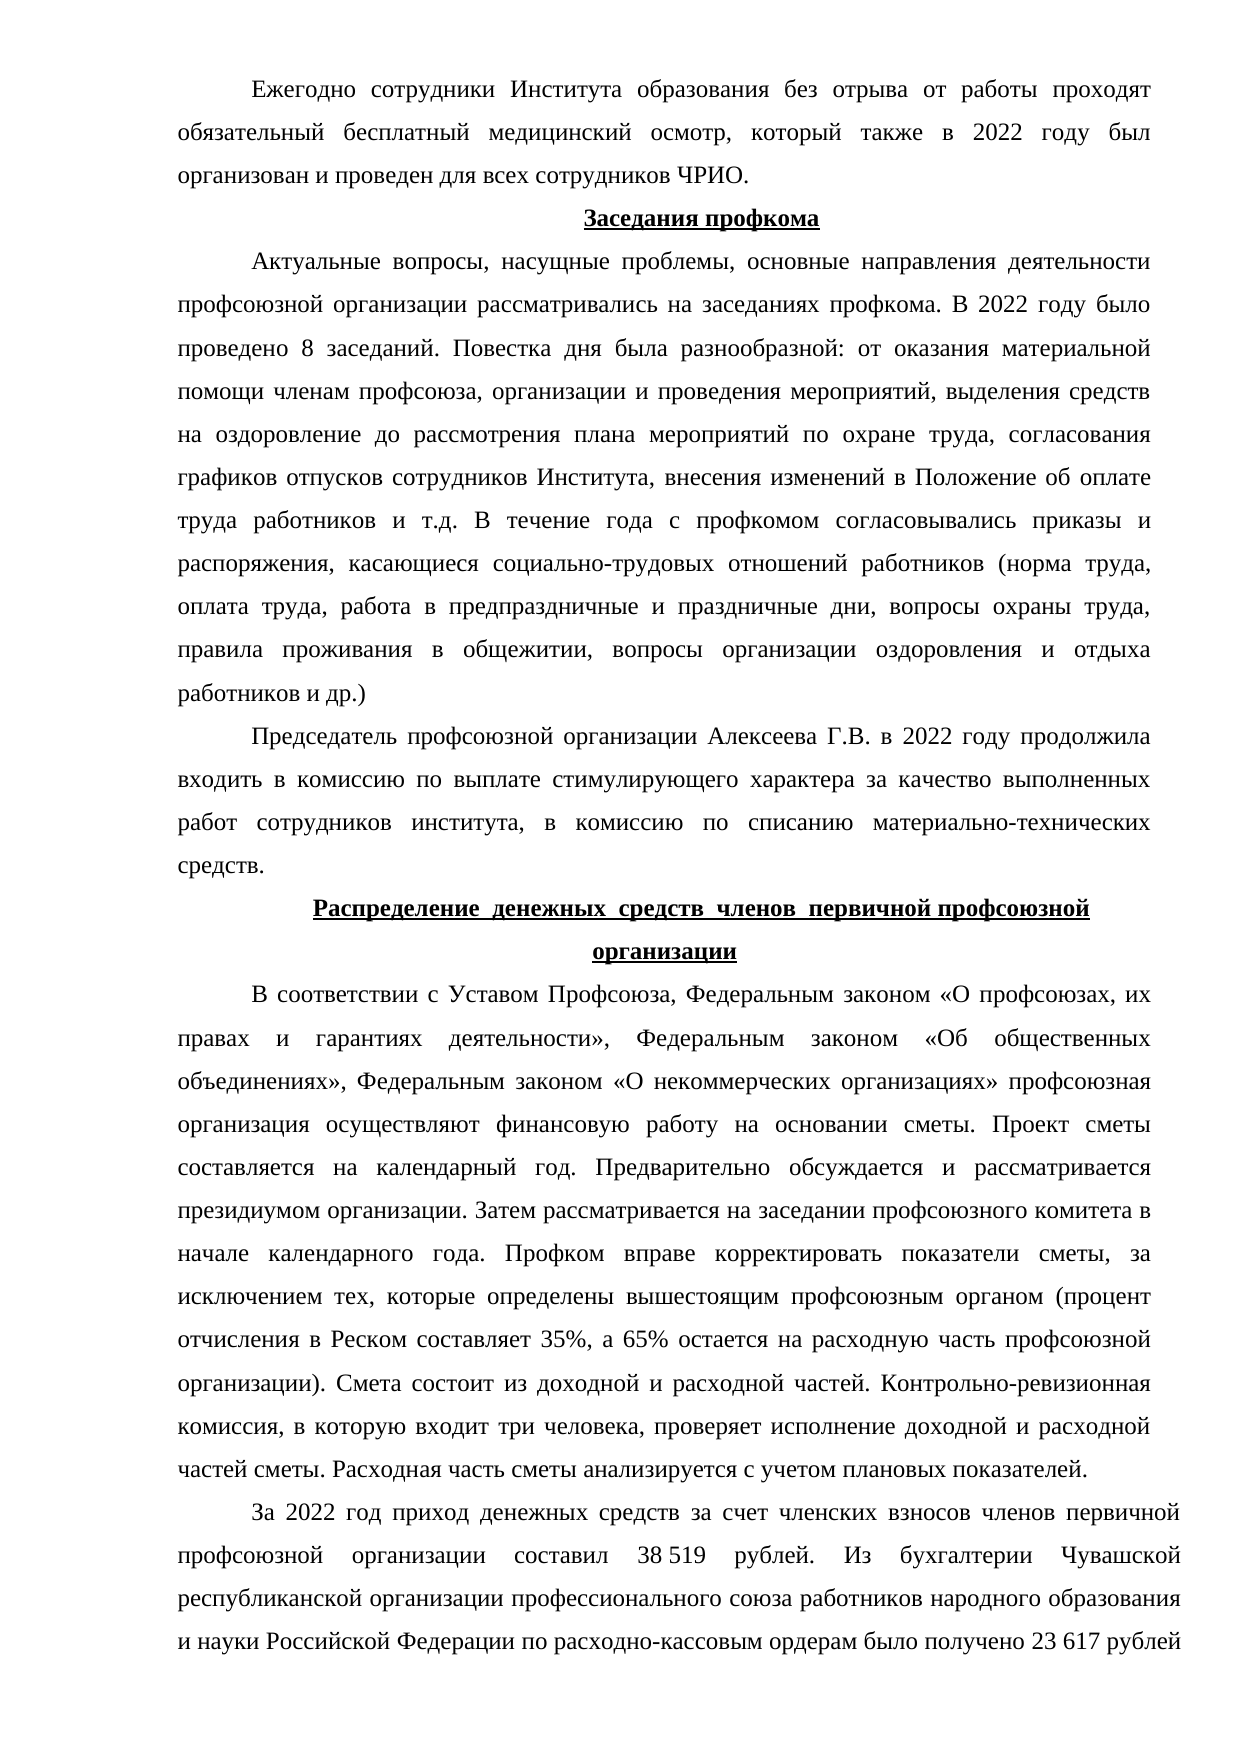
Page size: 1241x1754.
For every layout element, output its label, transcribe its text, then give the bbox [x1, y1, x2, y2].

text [177, 1497, 1181, 1655]
text Председатель профсоюзной организации Алексеева Г.В. в 2022 году продолжила входить в комиссию по выплате стимулирующего характера за качество выполненных работ сотрудников института, в комиссию по списанию материально-технических средств. [177, 721, 1152, 879]
text Актуальные вопросы, насущные проблемы, основные направления деятельности профсоюзной организации рассматривались на заседаниях профкома. В 2022 году было проведено 8 заседаний. Повестка дня была разнообразной: от оказания материальной помощи членам профсоюза, организации и проведения мероприятий, выделения средств на оздоровление до рассмотрения плана мероприятий по охране труда, согласования графиков отпусков сотрудников Института, внесения изменений в Положение об оплате труда работников и т.д. В течение года с профкомом согласовывались приказы и распоряжения, касающиеся социально-трудовых отношений работников (норма труда, оплата труда, работа в предпраздничные и праздничные дни, вопросы охраны труда, правила проживания в общежитии, вопросы организации оздоровления и отдыха работников и др.) [177, 246, 1152, 706]
text В соответствии с Уставом Профсоюза, Федеральным законом «О профсоюзах, их правах и гарантиях деятельности», Федеральным законом «Об общественных объединениях», Федеральным законом «О некоммерческих организациях» профсоюзная организация осуществляют финансовую работу на основании сметы. Проект сметы составляется на календарный год. Предварительно обсуждается и рассматривается президиумом организации. Затем рассматривается на заседании профсоюзного комитета в начале календарного года. Профком вправе корректировать показатели сметы, за исключением тех, которые определены вышестоящим профсоюзным органом (процент отчисления в Реском составляет 35%, а 65% остается на расходную часть профсоюзной организации). Смета состоит из доходной и расходной частей. Контрольно-ревизионная комиссия, в которую входит три человека, проверяет исполнение доходной и расходной частей сметы. Расходная часть сметы анализируется с учетом плановых показателей. [177, 979, 1152, 1483]
text Распределение денежных средств членов первичной профсоюзной организации [177, 893, 1152, 965]
text Ежегодно сотрудники Института образования без отрыва от работы проходят обязательный бесплатный медицинский осмотр, который также в 2022 году был организован и проведен для всех сотрудников ЧРИО. [177, 74, 1152, 189]
text Заседания профкома [177, 203, 1152, 232]
